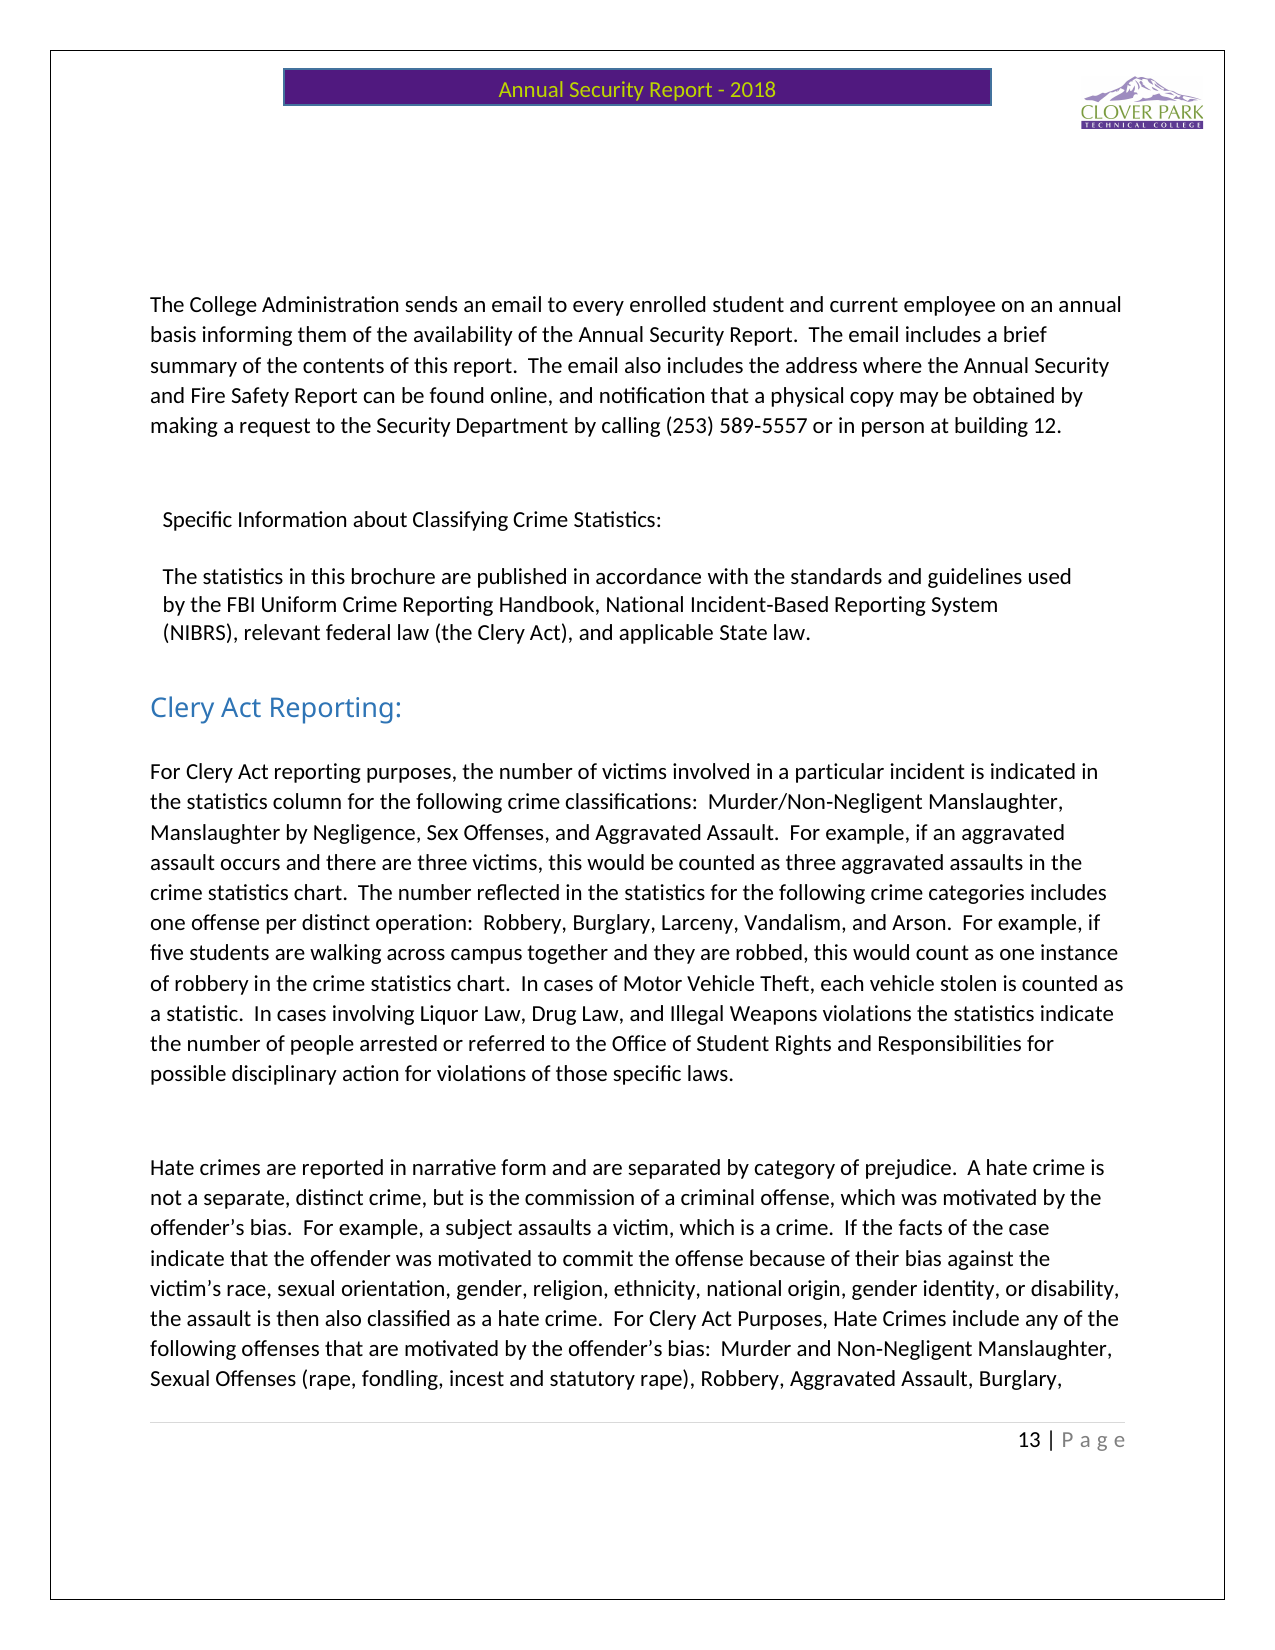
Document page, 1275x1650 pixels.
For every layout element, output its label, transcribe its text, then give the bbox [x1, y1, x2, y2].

text The statistics in this brochure are published in accordance with the standards and guidelines used by the FBI Uniform Crime Reporting Handbook, National Incident‐Based Reporting System (NIBRS), relevant federal law (the Clery Act), and applicable State law. [162, 562, 1074, 646]
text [150, 1153, 1125, 1393]
subtitle Clery Act Reporting: [150, 688, 1125, 725]
picture [1081, 76, 1204, 129]
text For Clery Act reporting purposes, the number of victims involved in a particular incident is indicated in the statistics column for the following crime classifications: Murder/Non‐Negligent Manslaughter, Manslaughter by Negligence, Sex Offenses, and Aggravated Assault. For example, if an aggravated assault occurs and there are three victims, this would be counted as three aggravated assaults in the crime statistics chart. The number reflected in the statistics for the following crime categories includes one offense per distinct operation: Robbery, Burglary, Larceny, Vandalism, and Arson. For example, if five students are walking across campus together and they are robbed, this would count as one instance of robbery in the crime statistics chart. In cases of Motor Vehicle Theft, each vehicle stolen is counted as a statistic. In cases involving Liquor Law, Drug Law, and Illegal Weapons violations the statistics indicate the number of people arrested or referred to the Office of Student Rights and Responsibilities for possible disciplinary action for violations of those specific laws. [150, 757, 1125, 1087]
text Specific Information about Classifying Crime Statistics: [162, 505, 1125, 533]
text The College Administration sends an email to every enrolled student and current employee on an annual basis informing them of the availability of the Annual Security Report. The email includes a brief summary of the contents of this report. The email also includes the address where the Annual Security and Fire Safety Report can be found online, and notification that a physical copy may be obtained by making a request to the Security Department by calling (253) 589‐5557 or in person at building 12. [150, 290, 1125, 439]
